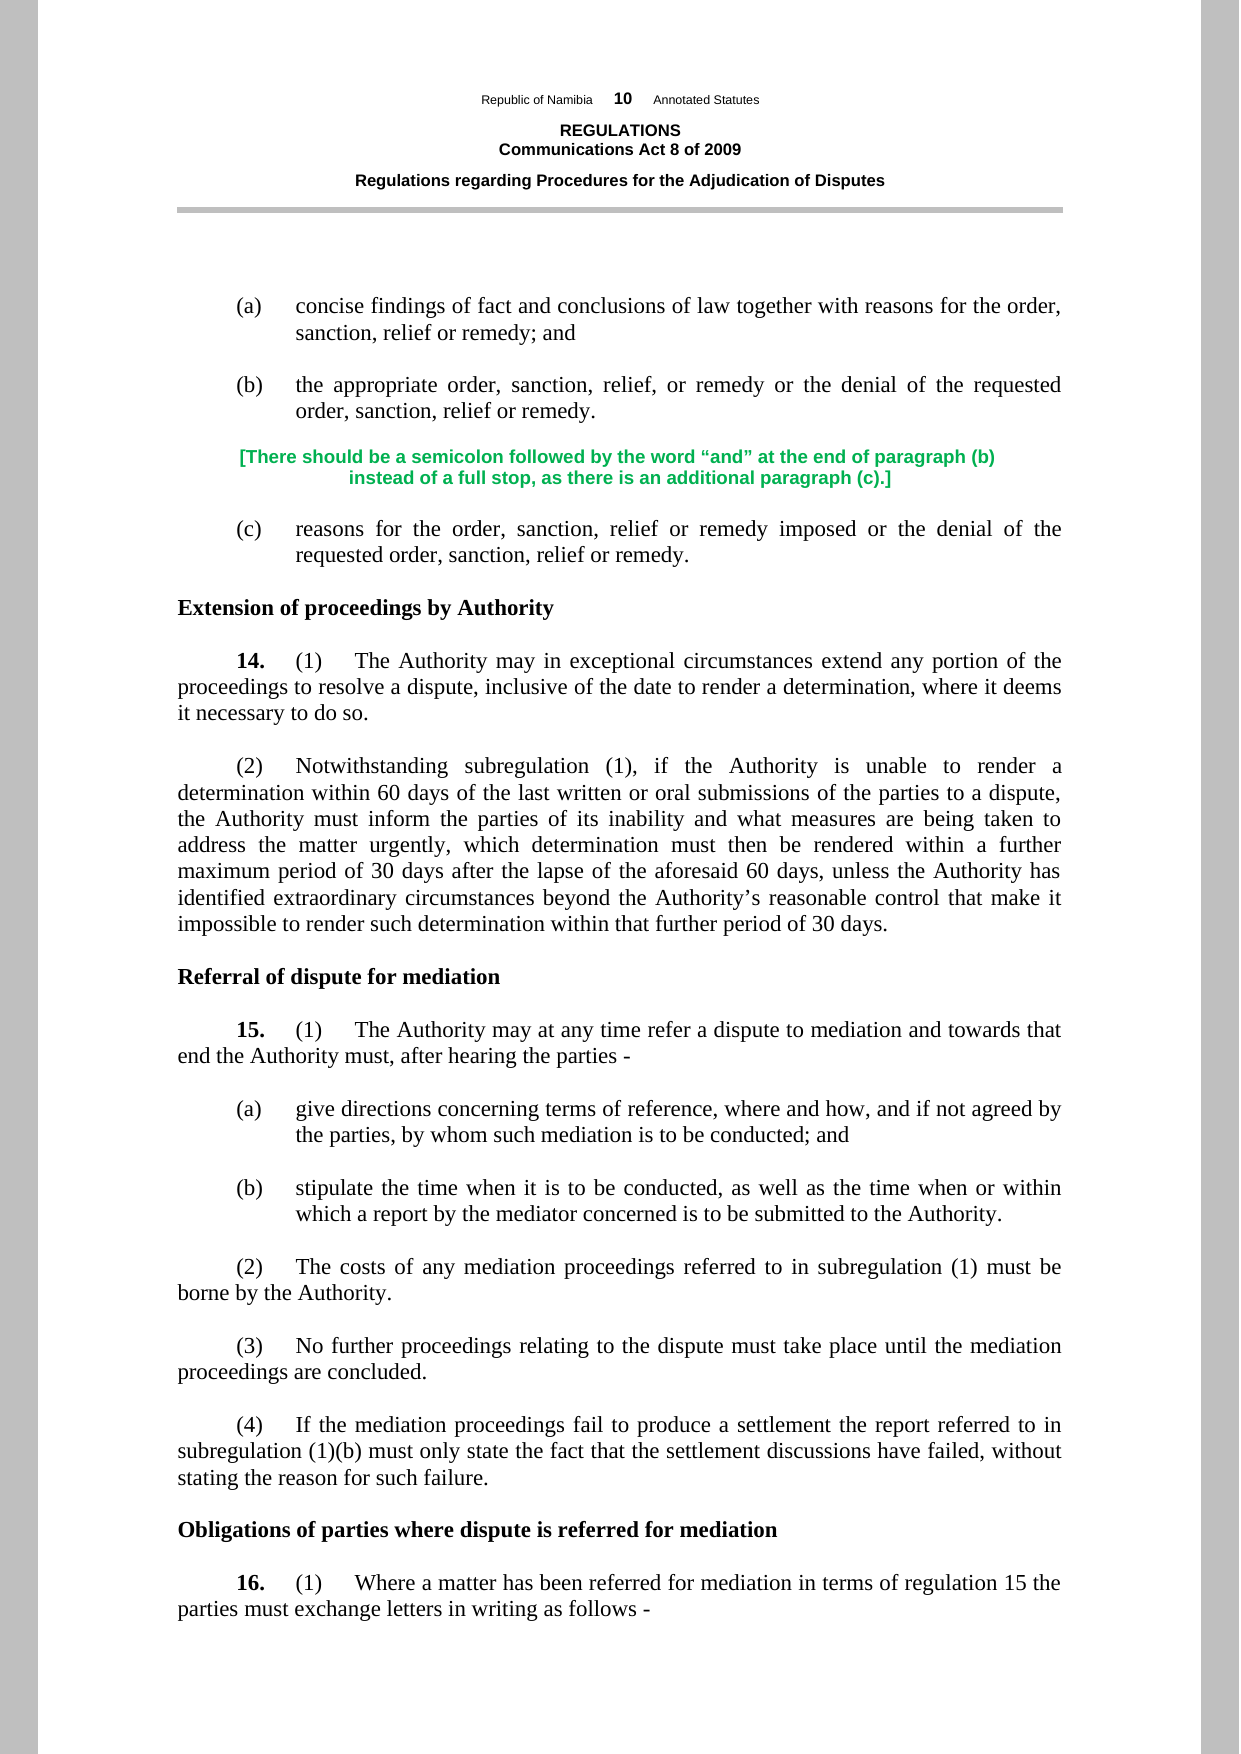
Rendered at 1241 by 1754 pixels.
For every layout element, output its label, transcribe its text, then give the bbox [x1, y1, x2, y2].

text (b) stipulate the time when it is to be conducted, as well as the time when or within which a report by the mediator concerned is to be submitted to the Authority. [236, 1174, 1063, 1227]
text (a) concise findings of fact and conclusions of law together with reasons for the order, sanction, relief or remedy; and [236, 292, 1063, 345]
text [There should be a semicolon followed by the word “and” at the end of paragraph (b) instead of a full stop, as there is an additional paragraph (c).] [177, 446, 1063, 489]
text 16. (1) Where a matter has been referred for mediation in terms of regulation 15 the parties must exchange letters in writing as follows - [177, 1569, 1063, 1622]
text Referral of dispute for mediation [177, 963, 1063, 989]
text (b) the appropriate order, sanction, relief, or remedy or the denial of the requested order, sanction, relief or remedy. [236, 371, 1063, 424]
text Extension of proceedings by Authority [177, 594, 1063, 620]
text (4) If the mediation proceedings fail to produce a settlement the report referred to in subregulation (1)(b) must only state the fact that the settlement discussions have failed, without stating the reason for such failure. [177, 1411, 1063, 1490]
text (2) The costs of any mediation proceedings referred to in subregulation (1) must be borne by the Authority. [177, 1253, 1063, 1306]
text (c) reasons for the order, sanction, relief or remedy imposed or the denial of the requested order, sanction, relief or remedy. [236, 515, 1063, 568]
text 15. (1) The Authority may at any time refer a dispute to mediation and towards that end the Authority must, after hearing the parties - [177, 1016, 1063, 1068]
text (3) No further proceedings relating to the dispute must take place until the mediation proceedings are concluded. [177, 1332, 1063, 1385]
text Obligations of parties where dispute is referred for mediation [177, 1516, 1063, 1543]
text (2) Notwithstanding subregulation (1), if the Authority is unable to render a determination within 60 days of the last written or oral submissions of the parties to a dispute, the Authority must inform the parties of its inability and what measures are being taken to address the matter urgently, which determination must then be rendered within a further maximum period of 30 days after the lapse of the aforesaid 60 days, unless the Authority has identified extraordinary circumstances beyond the Authority’s reasonable control that make it impossible to render such determination within that further period of 30 days. [177, 752, 1063, 937]
text (a) give directions concerning terms of reference, where and how, and if not agreed by the parties, by whom such mediation is to be conducted; and [236, 1095, 1063, 1147]
text 14. (1) The Authority may in exceptional circumstances extend any portion of the proceedings to resolve a dispute, inclusive of the date to render a determination, where it deems it necessary to do so. [177, 647, 1063, 726]
